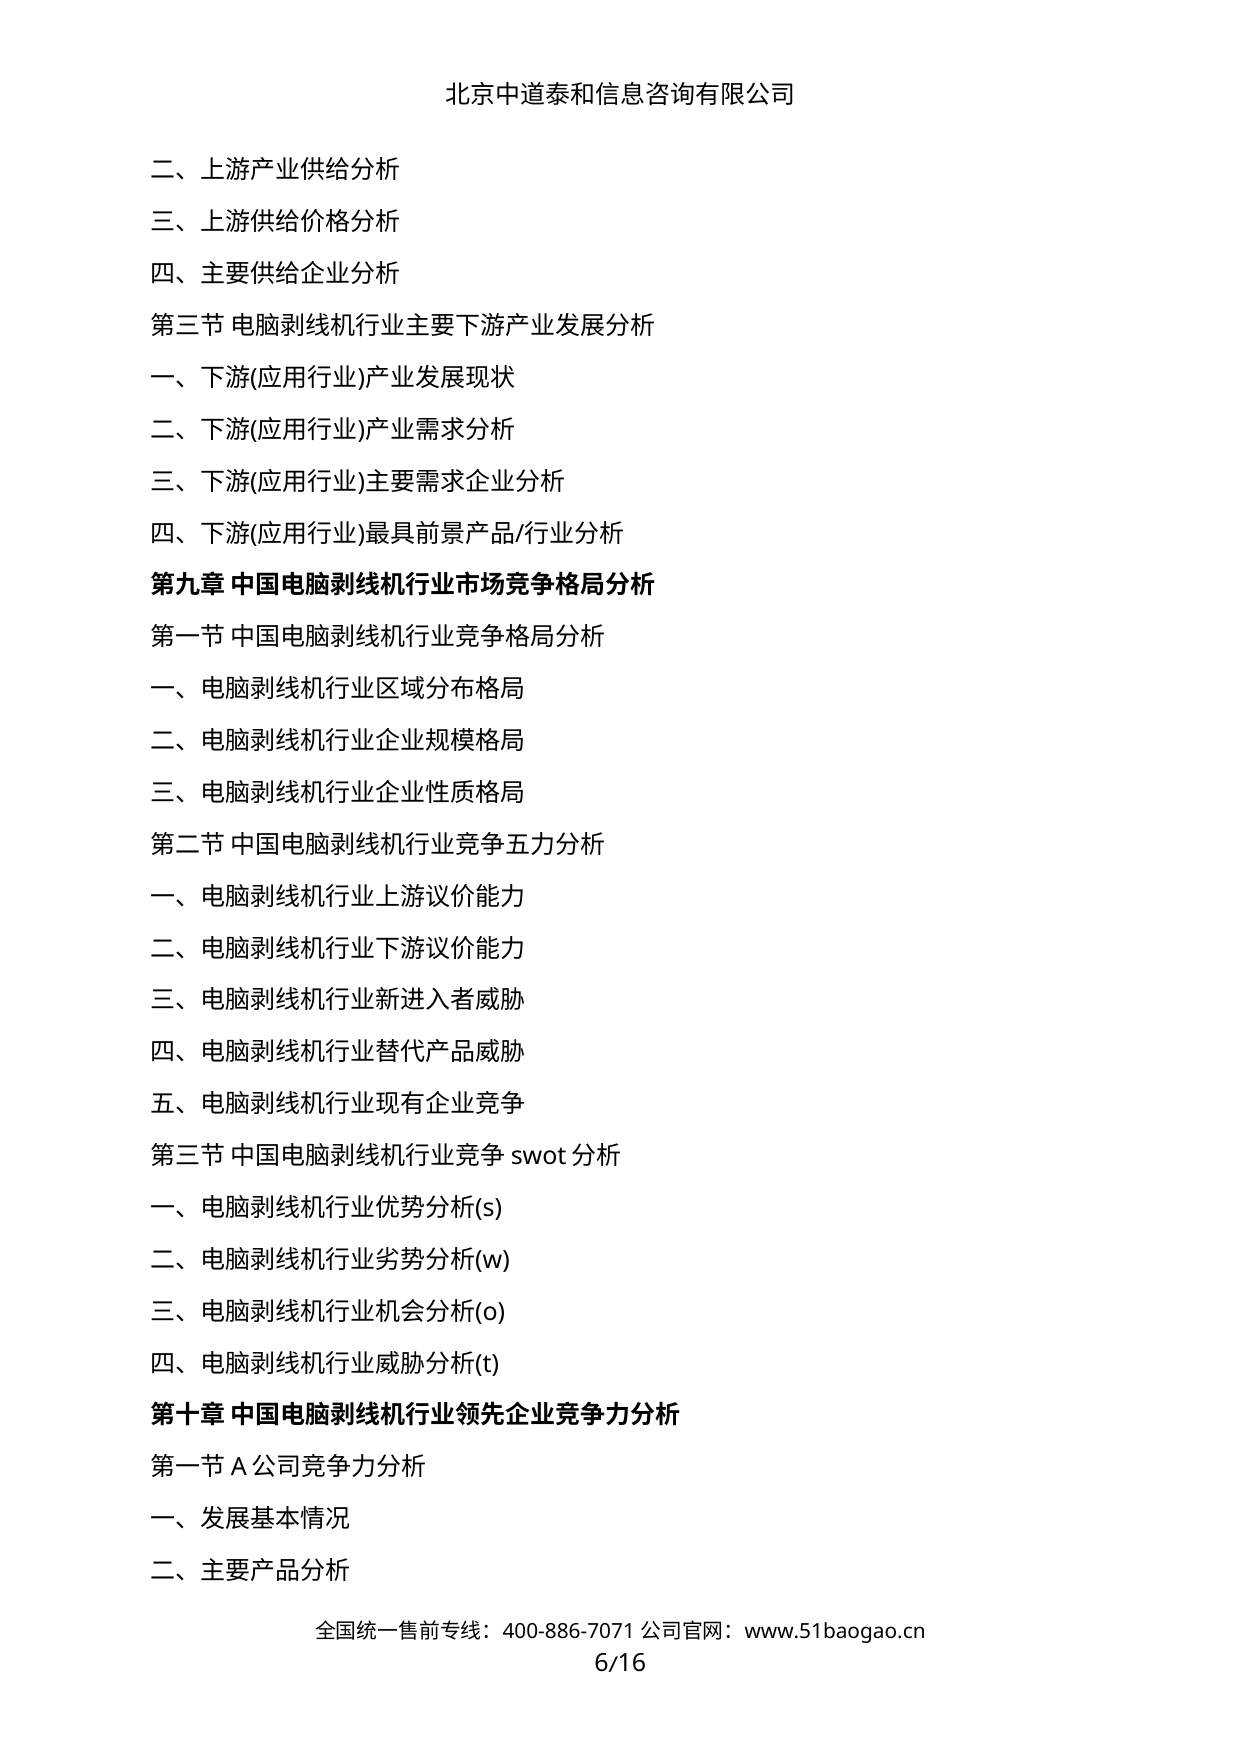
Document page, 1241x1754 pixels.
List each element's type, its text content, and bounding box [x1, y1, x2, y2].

text 二、主要产品分析 [150, 1551, 1090, 1587]
text 第九章 中国电脑剥线机行业市场竞争格局分析 [150, 565, 1090, 601]
text 一、电脑剥线机行业优势分析(s) [150, 1187, 1090, 1224]
text 三、电脑剥线机行业机会分析(o) [150, 1291, 1090, 1327]
text 三、电脑剥线机行业新进入者威胁 [150, 980, 1090, 1016]
text 一、发展基本情况 [150, 1499, 1090, 1535]
text 四、主要供给企业分析 [150, 254, 1090, 290]
text 一、下游(应用行业)产业发展现状 [150, 357, 1090, 394]
text 四、电脑剥线机行业威胁分析(t) [150, 1343, 1090, 1379]
text 三、下游(应用行业)主要需求企业分析 [150, 461, 1090, 497]
text 第二节 中国电脑剥线机行业竞争五力分析 [150, 824, 1090, 861]
text 三、电脑剥线机行业企业性质格局 [150, 772, 1090, 809]
text 四、下游(应用行业)最具前景产品/行业分析 [150, 513, 1090, 549]
text 二、上游产业供给分析 [150, 150, 1090, 186]
text 第三节 电脑剥线机行业主要下游产业发展分析 [150, 306, 1090, 342]
text 五、电脑剥线机行业现有企业竞争 [150, 1084, 1090, 1120]
text 二、下游(应用行业)产业需求分析 [150, 409, 1090, 446]
text 二、电脑剥线机行业劣势分析(w) [150, 1239, 1090, 1276]
text 第十章 中国电脑剥线机行业领先企业竞争力分析 [150, 1395, 1090, 1431]
text 四、电脑剥线机行业替代产品威胁 [150, 1032, 1090, 1068]
text 二、电脑剥线机行业企业规模格局 [150, 721, 1090, 757]
text 一、电脑剥线机行业上游议价能力 [150, 876, 1090, 912]
text 二、电脑剥线机行业下游议价能力 [150, 928, 1090, 964]
text 一、电脑剥线机行业区域分布格局 [150, 669, 1090, 705]
text 第一节 中国电脑剥线机行业竞争格局分析 [150, 617, 1090, 653]
text 第三节 中国电脑剥线机行业竞争swot分析 [150, 1136, 1090, 1172]
text 三、上游供给价格分析 [150, 202, 1090, 238]
text 第一节 A公司竞争力分析 [150, 1447, 1090, 1483]
